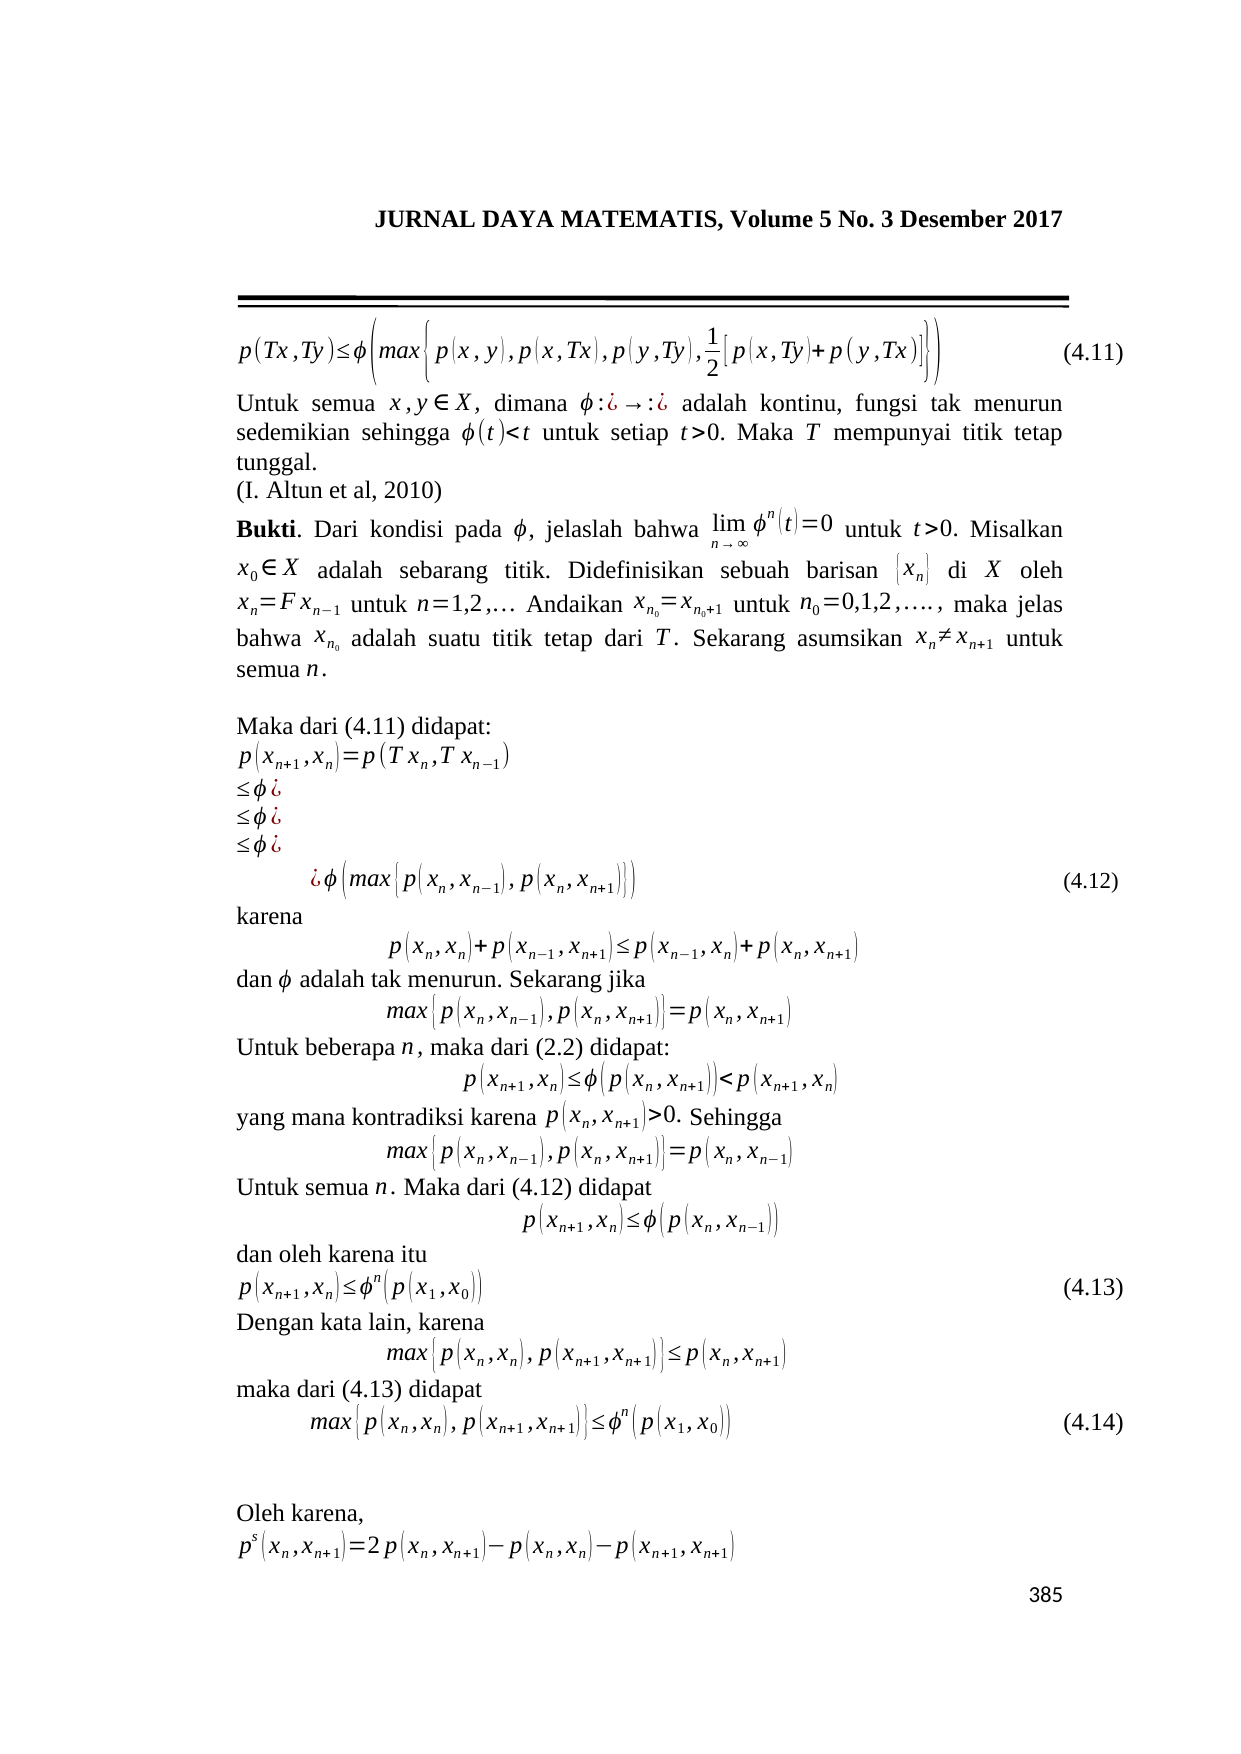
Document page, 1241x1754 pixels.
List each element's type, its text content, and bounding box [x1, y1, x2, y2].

list Altun et al, 2010) [236, 476, 1063, 504]
text (4.14) [310, 1402, 1063, 1441]
text maka dari (4.13) didapat [236, 1374, 1063, 1402]
text Oleh karena, [236, 1498, 1063, 1527]
text Untuk semua dimana adalah kontinu, fungsi tak menurun sedemikian sehingga untuk setiap Maka mempunyai titik tetap tunggal. [236, 388, 1063, 476]
text Untuk beberapa maka dari (2.2) didapat: [236, 1032, 1063, 1060]
text Maka dari (4.11) didapat: [236, 711, 1063, 740]
text dan oleh karena itu [236, 1239, 1063, 1268]
text Untuk semua Maka dari (4.12) didapat [236, 1172, 1063, 1201]
text Dengan kata lain, karena [236, 1307, 1063, 1335]
text (4.12) [236, 859, 1063, 901]
text karena [236, 901, 1063, 930]
text dan adalah tak menurun. Sekarang jika [236, 964, 1063, 993]
text (4.11) [236, 317, 1063, 388]
text yang mana kontradiksi karena Sehingga [236, 1099, 1063, 1134]
text (4.13) [236, 1268, 1063, 1307]
text Bukti. Dari kondisi pada , jelaslah bahwa untuk Misalkan adalah sebarang titik. Didefinisikan sebuah barisan di oleh untuk Andaikan untuk maka jelas bahwa adalah suatu titik tetap dari Sekarang asumsikan untuk semua [236, 504, 1063, 682]
